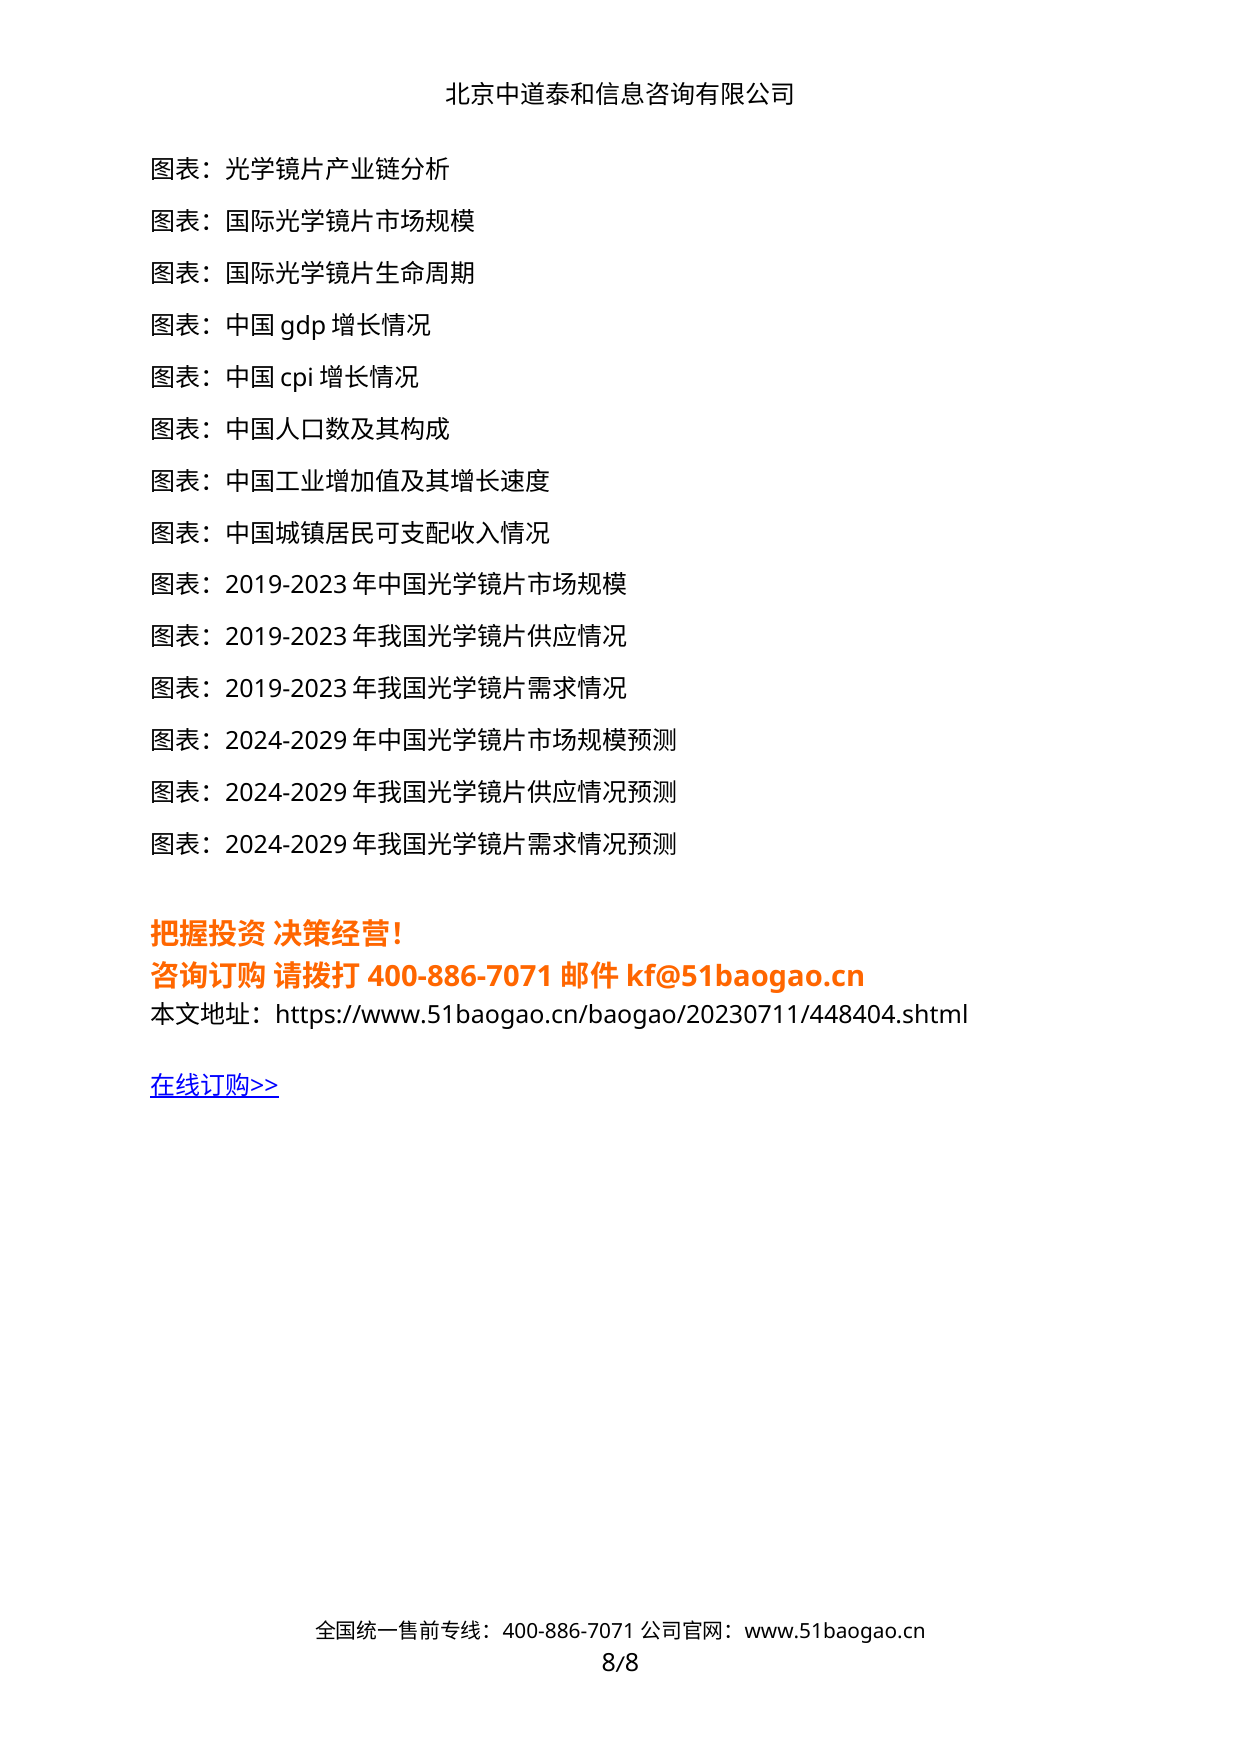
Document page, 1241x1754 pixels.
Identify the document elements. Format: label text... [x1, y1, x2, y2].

text 图表：中国gdp增长情况 [150, 306, 1090, 342]
text 把握投资 决策经营！咨询订购 请拨打 400-886-7071 邮件 kf@51baogao.cn本文地址：https://www.51baogao.cn/baogao/20230711/448404.shtml [150, 876, 1090, 1031]
text 在线订购>> [150, 1031, 1090, 1102]
text 图表：中国cpi增长情况 [150, 357, 1090, 394]
text 图表：光学镜片产业链分析 [150, 150, 1090, 186]
text 图表：2024-2029年中国光学镜片市场规模预测 [150, 721, 1090, 757]
text 图表：2019-2023年我国光学镜片供应情况 [150, 617, 1090, 653]
text 图表：国际光学镜片生命周期 [150, 254, 1090, 290]
text 图表：中国城镇居民可支配收入情况 [150, 513, 1090, 549]
text 图表：2024-2029年我国光学镜片供应情况预测 [150, 772, 1090, 809]
text 图表：中国人口数及其构成 [150, 409, 1090, 446]
text 图表：2024-2029年我国光学镜片需求情况预测 [150, 824, 1090, 861]
text 图表：国际光学镜片市场规模 [150, 202, 1090, 238]
text 图表：2019-2023年中国光学镜片市场规模 [150, 565, 1090, 601]
text 图表：2019-2023年我国光学镜片需求情况 [150, 669, 1090, 705]
text 图表：中国工业增加值及其增长速度 [150, 461, 1090, 497]
